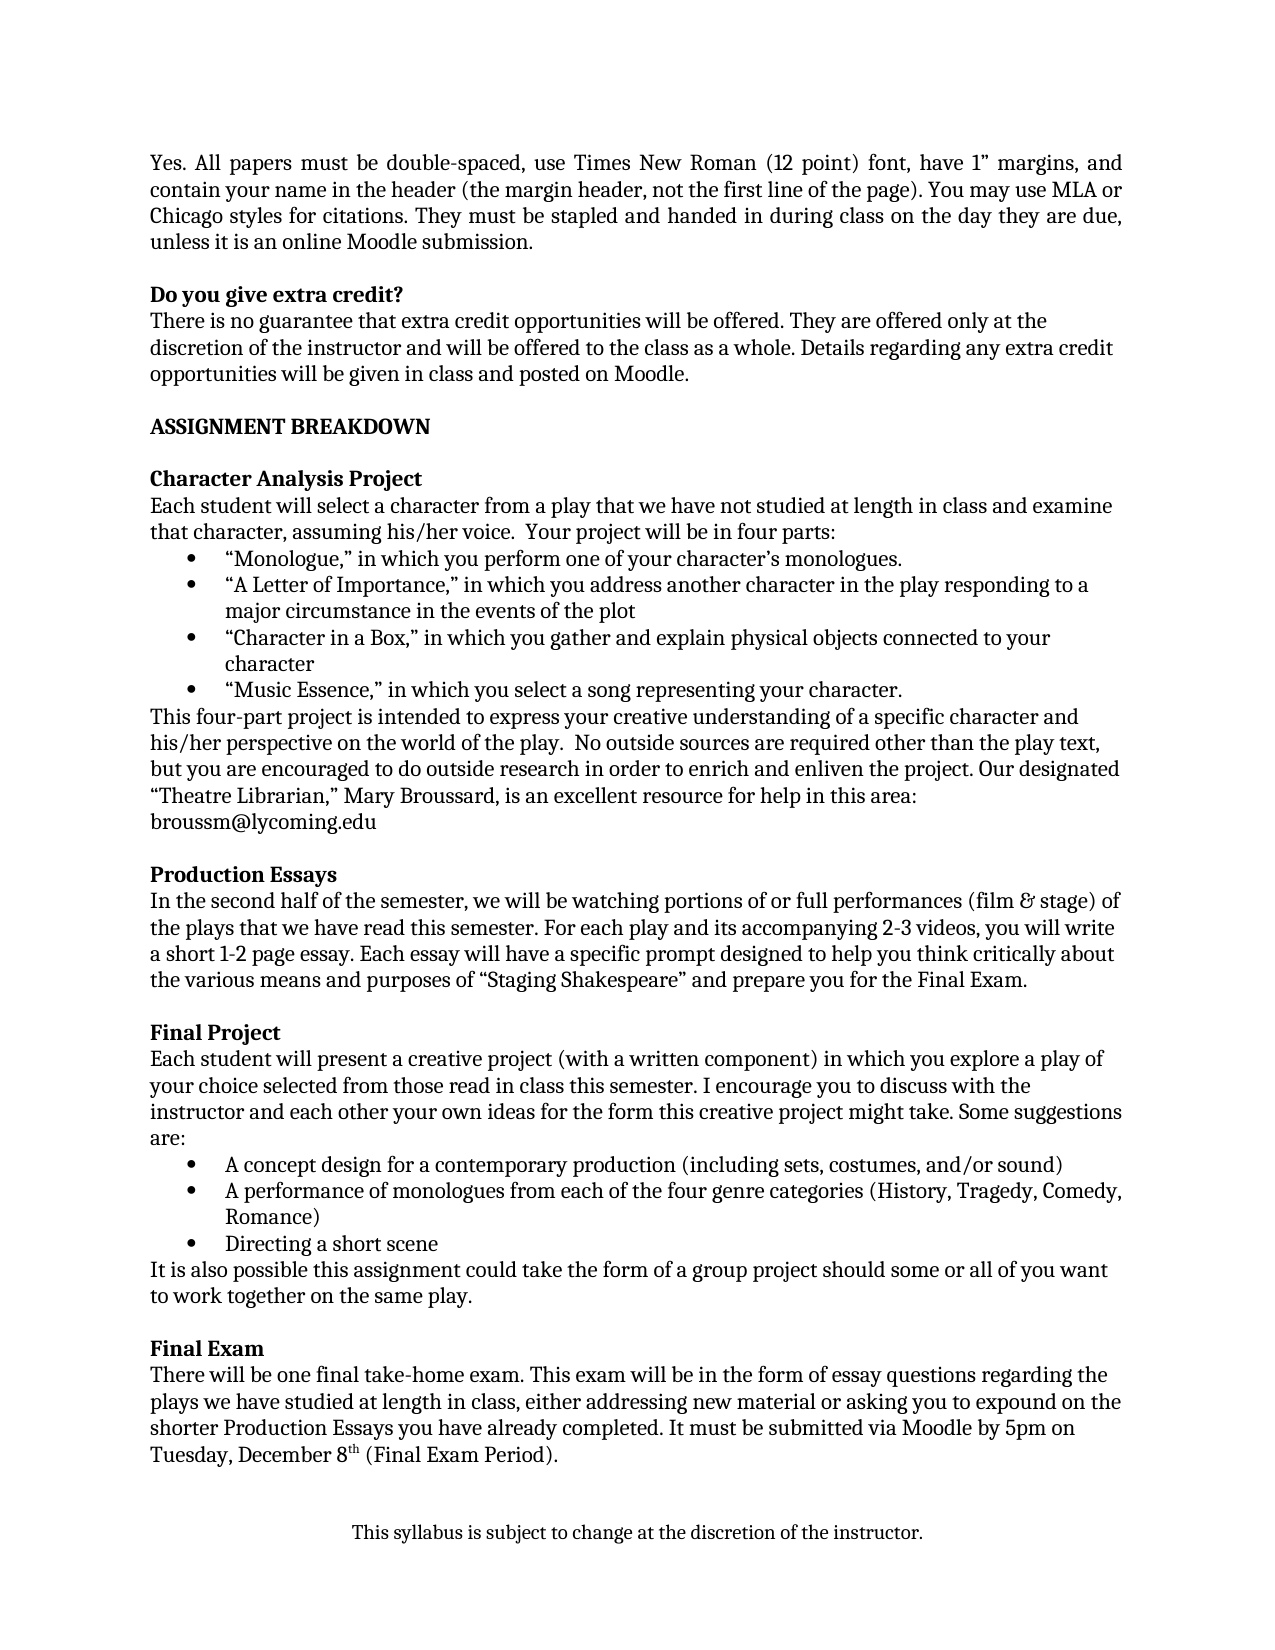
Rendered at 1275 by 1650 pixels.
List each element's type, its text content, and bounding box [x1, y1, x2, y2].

list “Character in a Box,” in which you gather and explain physical objects connected to your character [187, 624, 1125, 677]
text ASSIGNMENT BREAKDOWN [150, 413, 1125, 440]
text Production Essays [150, 862, 1125, 888]
list “Monologue,” in which you perform one of your character’s monologues. [187, 545, 1125, 572]
text Final Exam [150, 1336, 1125, 1362]
text There is no guarantee that extra credit opportunities will be offered. They are offered only at the discretion of the instructor and will be offered to the class as a whole. Details regarding any extra credit opportunities will be given in class and posted on Moodle. [150, 308, 1125, 387]
text It is also possible this assignment could take the form of a group project should some or all of you want to work together on the same play. [150, 1257, 1125, 1309]
text In the second half of the semester, we will be watching portions of or full performances (film & stage) of the plays that we have read this semester. For each play and its accompanying 2-3 videos, you will write a short 1-2 page essay. Each essay will have a specific prompt designed to help you think critically about the various means and purposes of “Staging Shakespeare” and prepare you for the Final Exam. [150, 888, 1125, 993]
text There will be one final take-home exam. This exam will be in the form of essay questions regarding the plays we have studied at length in class, either addressing new material or asking you to expound on the shorter Production Essays you have already completed. It must be submitted via Moodle by 5pm on Tuesday, December 8th (Final Exam Period). [150, 1362, 1125, 1468]
text Each student will present a creative project (with a written component) in which you explore a play of your choice selected from those read in class this semester. I encourage you to discuss with the instructor and each other your own ideas for the form this creative project might take. Some suggestions are: [150, 1046, 1125, 1151]
list A concept design for a contemporary production (including sets, costumes, and/or sound) [187, 1151, 1125, 1178]
text Each student will select a character from a play that we have not studied at length in class and examine that character, assuming his/her voice. Your project will be in four parts: [150, 493, 1125, 545]
list Directing a short scene [187, 1231, 1125, 1257]
text This four-part project is intended to express your creative understanding of a specific character and his/her perspective on the world of the play. No outside sources are required other than the play text, but you are encouraged to do outside research in order to enrich and enliven the project. Our designated “Theatre Librarian,” Mary Broussard, is an excellent resource for help in this area: broussm@lycoming.edu [150, 703, 1125, 835]
list “Music Essence,” in which you select a song representing your character. [187, 677, 1125, 703]
text Character Analysis Project [150, 466, 1125, 493]
list A performance of monologues from each of the four genre categories (History, Tragedy, Comedy, Romance) [187, 1178, 1125, 1231]
text Yes. All papers must be double-spaced, use Times New Roman (12 point) font, have 1” margins, and contain your name in the header (the margin header, not the first line of the page). You may use MLA or Chicago styles for citations. They must be stapled and handed in during class on the day they are due, unless it is an online Moodle submission. [150, 150, 1125, 255]
text Final Project [150, 1020, 1125, 1046]
text Do you give extra credit? [150, 282, 1125, 308]
list “A Letter of Importance,” in which you address another character in the play responding to a major circumstance in the events of the plot [187, 572, 1125, 624]
